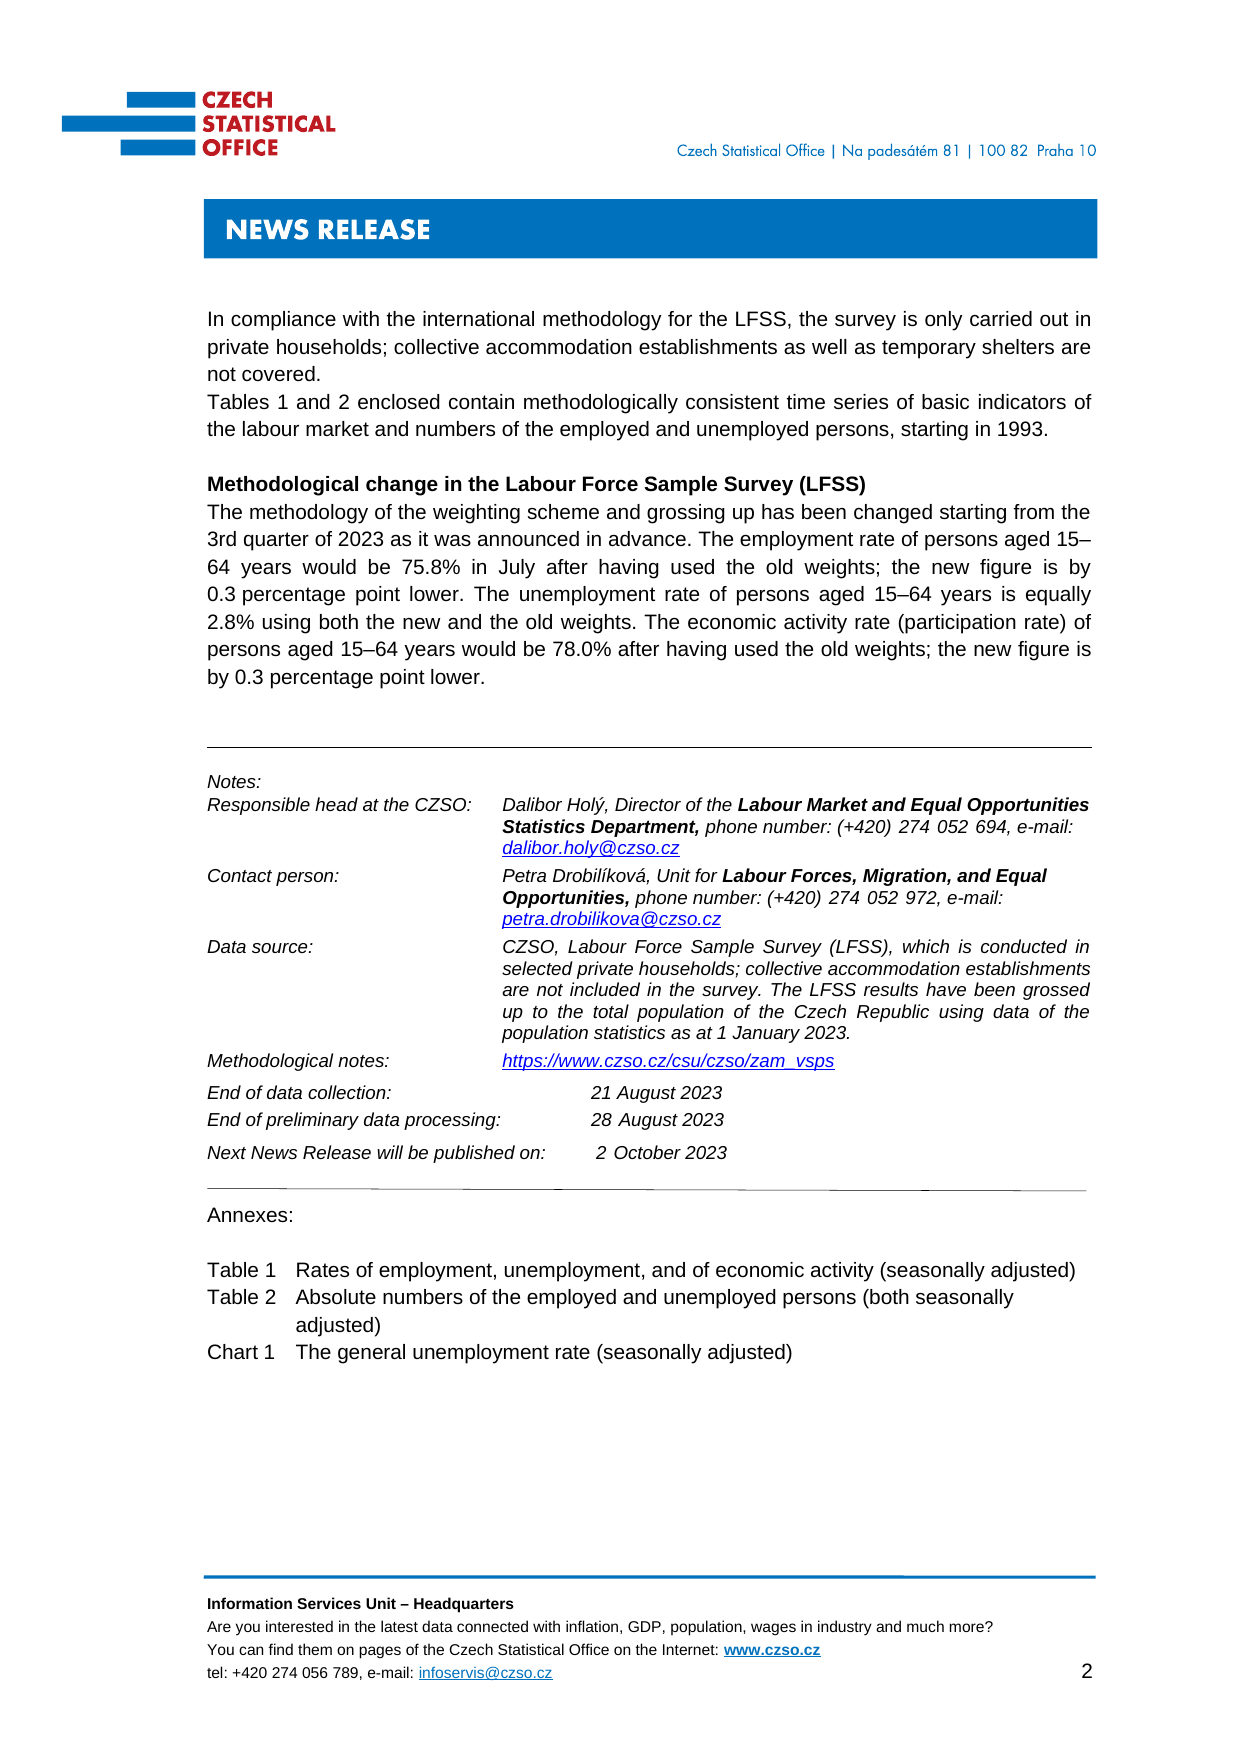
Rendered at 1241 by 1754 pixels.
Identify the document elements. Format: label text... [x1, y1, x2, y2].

text Annexes: [207, 1203, 1092, 1227]
text Data source: CZSO, Labour Force Sample Survey (LFSS), which is conducted in selected private households; collective accommodation establishments are not included in the survey. The LFSS results have been grossed up to the total population of the Czech Republic using data of the population statistics as at 1 January 2023. [207, 936, 1092, 1044]
text Contact person: Petra Drobilíková, Unit for Labour Forces, Migration, and Equal Opportunities, phone number: (+420) 274 052 972, e-mail: petra.drobilikova@czso.cz [207, 845, 1092, 929]
text Chart 1 The general unemployment rate (seasonally adjusted) [207, 1340, 1092, 1364]
text The methodology of the weighting scheme and grossing up has been changed starting from the 3rd quarter of 2023 as it was announced in advance. The employment rate of persons aged 15–64 years would be 75.8% in July after having used the old weights; the new figure is by 0.3 percentage point lower. The unemployment rate of persons aged 15–64 years is equally 2.8% using both the new and the old weights. The economic activity rate (participation rate) of persons aged 15–64 years would be 78.0% after having used the old weights; the new figure is by 0.3 percentage point lower. [207, 499, 1092, 688]
text Tables 1 and 2 enclosed contain methodologically consistent time series of basic indicators of the labour market and numbers of the employed and unemployed persons, starting in 1993. [207, 389, 1092, 441]
text Next News Release will be published on: 2 October 2023 [207, 1138, 1092, 1165]
text Responsible head at the CZSO: Dalibor Holý, Director of the Labour Market and Equal Opportunities Statistics Department, phone number: (+420) 274 052 694, e-mail: dalibor.holy@czso.cz [207, 794, 1092, 845]
text In compliance with the international methodology for the LFSS, the survey is only carried out in private households; collective accommodation establishments as well as temporary shelters are not covered. [207, 307, 1092, 386]
text Table 1 Rates of employment, unemployment, and of economic activity (seasonally adjusted) [207, 1258, 1092, 1282]
text Methodological notes: https://www.czso.cz/csu/czso/zam_vsps [207, 1050, 1092, 1071]
text End of data collection: 21 August 2023 [207, 1078, 1092, 1105]
text Table 2 Absolute numbers of the employed and unemployed persons (both seasonally adjusted) [207, 1285, 1092, 1337]
text Notes: [207, 748, 1092, 794]
text Methodological change in the Labour Force Sample Survey (LFSS) [207, 472, 1092, 496]
text End of preliminary data processing: 28 August 2023 [207, 1105, 1092, 1132]
